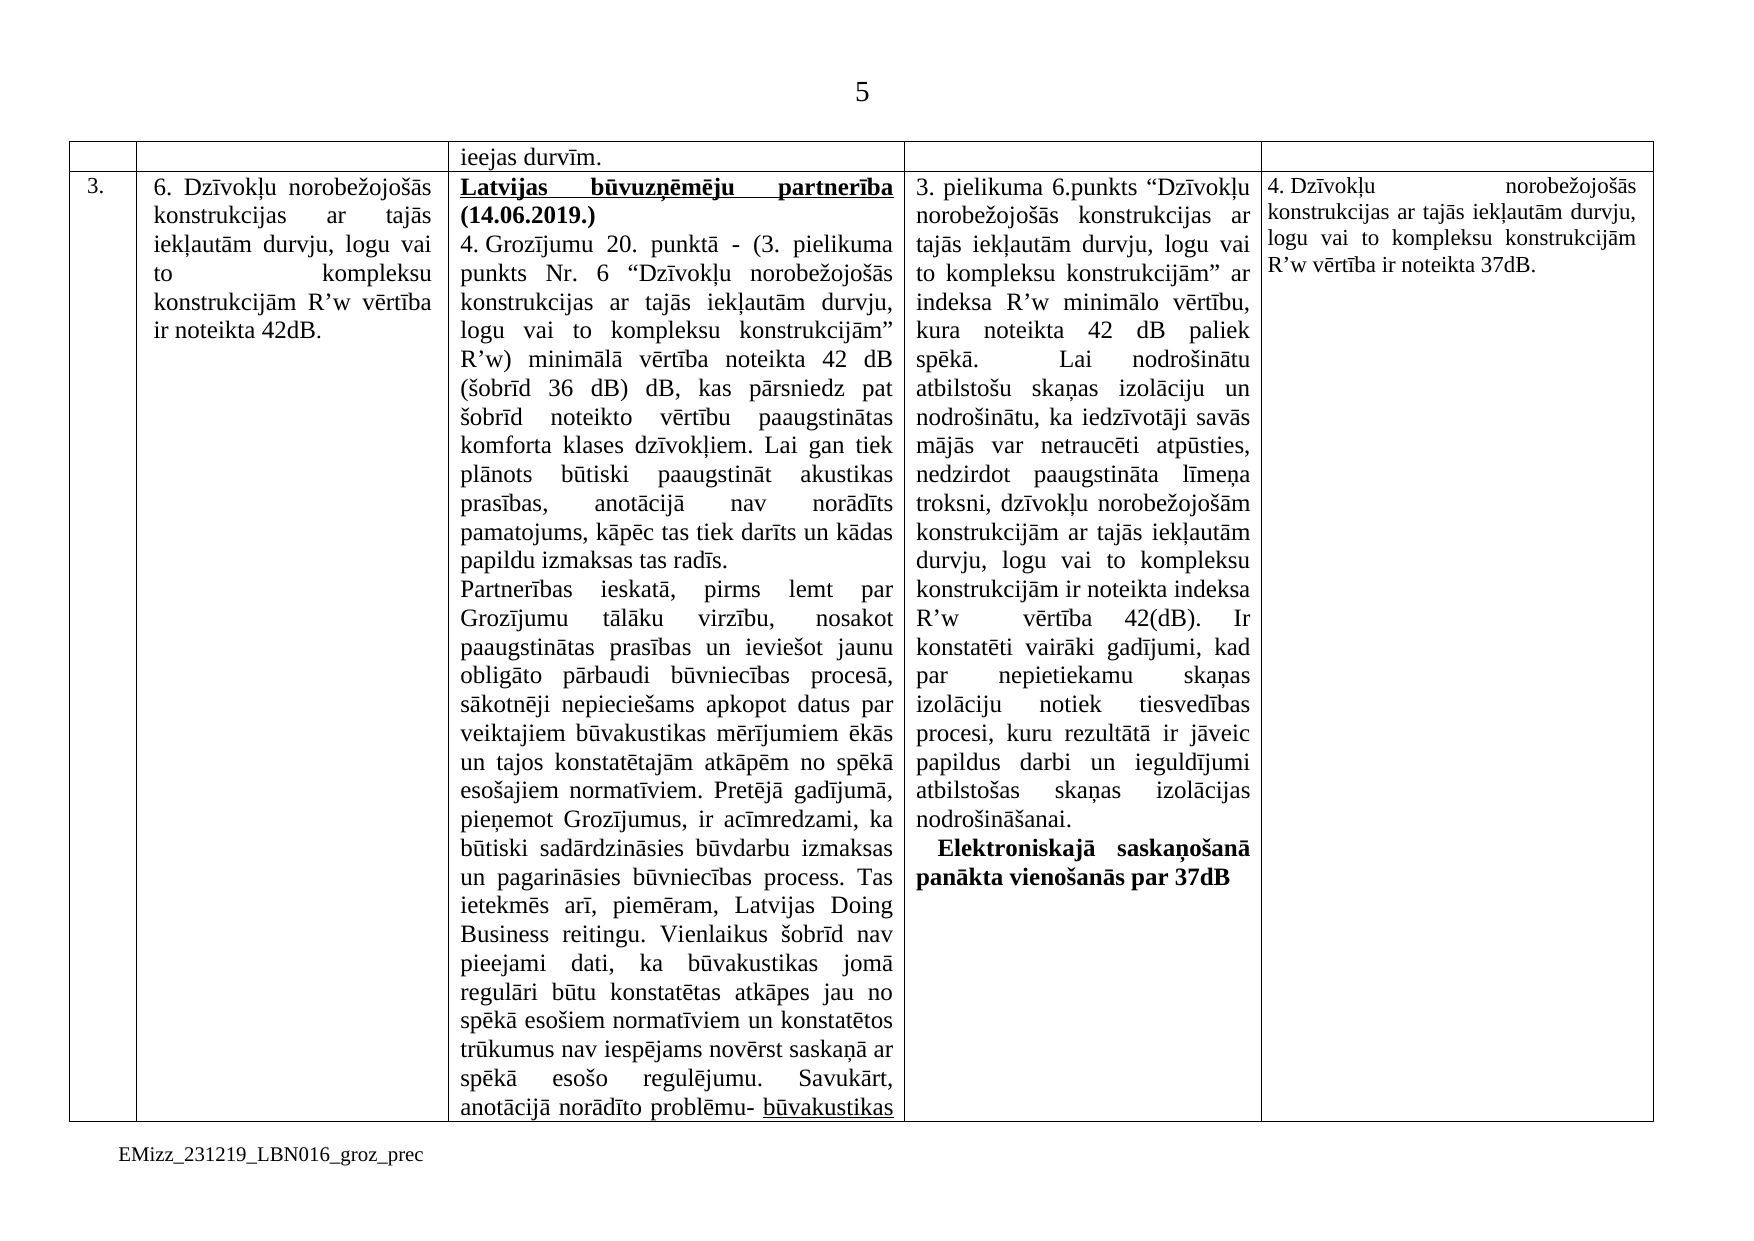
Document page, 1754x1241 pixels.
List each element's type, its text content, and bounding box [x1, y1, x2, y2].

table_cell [1262, 172, 1653, 1121]
table_cell 2. [70, 142, 136, 171]
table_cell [137, 142, 448, 171]
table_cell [1262, 142, 1653, 171]
table_cell 3. [70, 172, 136, 1121]
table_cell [449, 172, 904, 1121]
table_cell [905, 172, 1261, 1121]
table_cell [137, 172, 448, 1121]
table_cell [905, 142, 1261, 171]
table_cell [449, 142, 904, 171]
